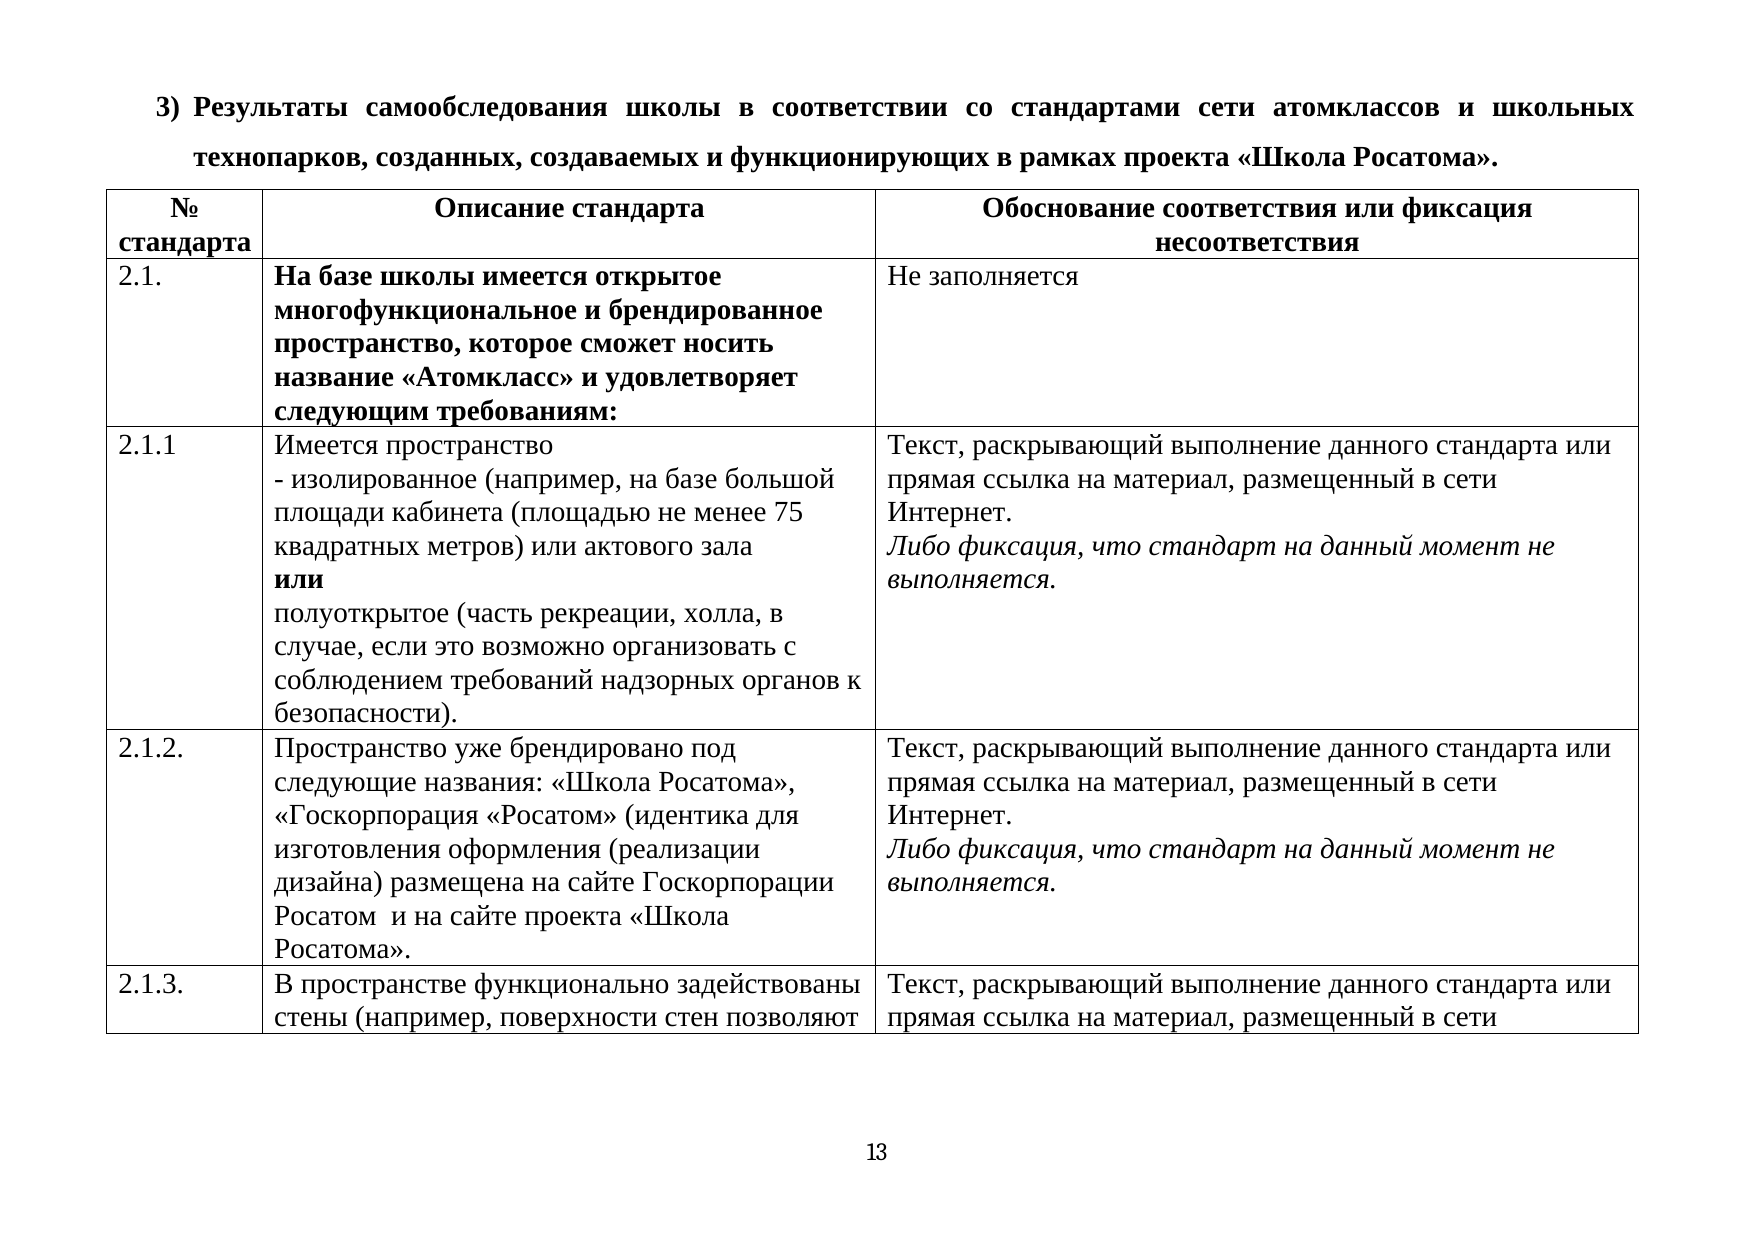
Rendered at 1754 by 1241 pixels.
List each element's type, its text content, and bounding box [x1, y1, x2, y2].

table_cell 2.1.2. [107, 730, 262, 965]
table_cell Имеется пространство - изолированное (например, на базе большой площади кабинета (площадью не менее 75 квадратных метров) или актового зала или полуоткрытое (часть рекреации, холла, в случае, если это возможно организовать с соблюдением требований надзорных органов к безопасности). [263, 427, 875, 729]
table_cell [876, 966, 1638, 1033]
table_cell 2.1.1 [107, 427, 262, 729]
table_cell Не заполняется [876, 259, 1638, 426]
table_cell 2.1. [107, 259, 262, 426]
table_header Описание стандарта [263, 190, 875, 257]
table_header Обоснование соответствия или фиксация несоответствия [876, 190, 1638, 257]
table_cell Пространство уже брендировано под следующие названия: «Школа Росатома», «Госкорпорация «Росатом» (идентика для изготовления оформления (реализации дизайна) размещена на сайте Госкорпорации Росатом и на сайте проекта «Школа Росатома». [263, 730, 875, 965]
table_header № стандарта [107, 190, 262, 257]
table_cell На базе школы имеется открытое многофункциональное и брендированное пространство, которое сможет носить название «Атомкласс» и удовлетворяет следующим требованиям: [263, 259, 875, 426]
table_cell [263, 966, 875, 1033]
table_cell 2.1.3. [107, 966, 262, 1033]
list Результаты самообследования школы в соответствии со стандартами сети атомклассов и школьных технопарков, созданных, создаваемых и функционирующих в рамках проекта «Школа Росатома». [156, 89, 1636, 172]
